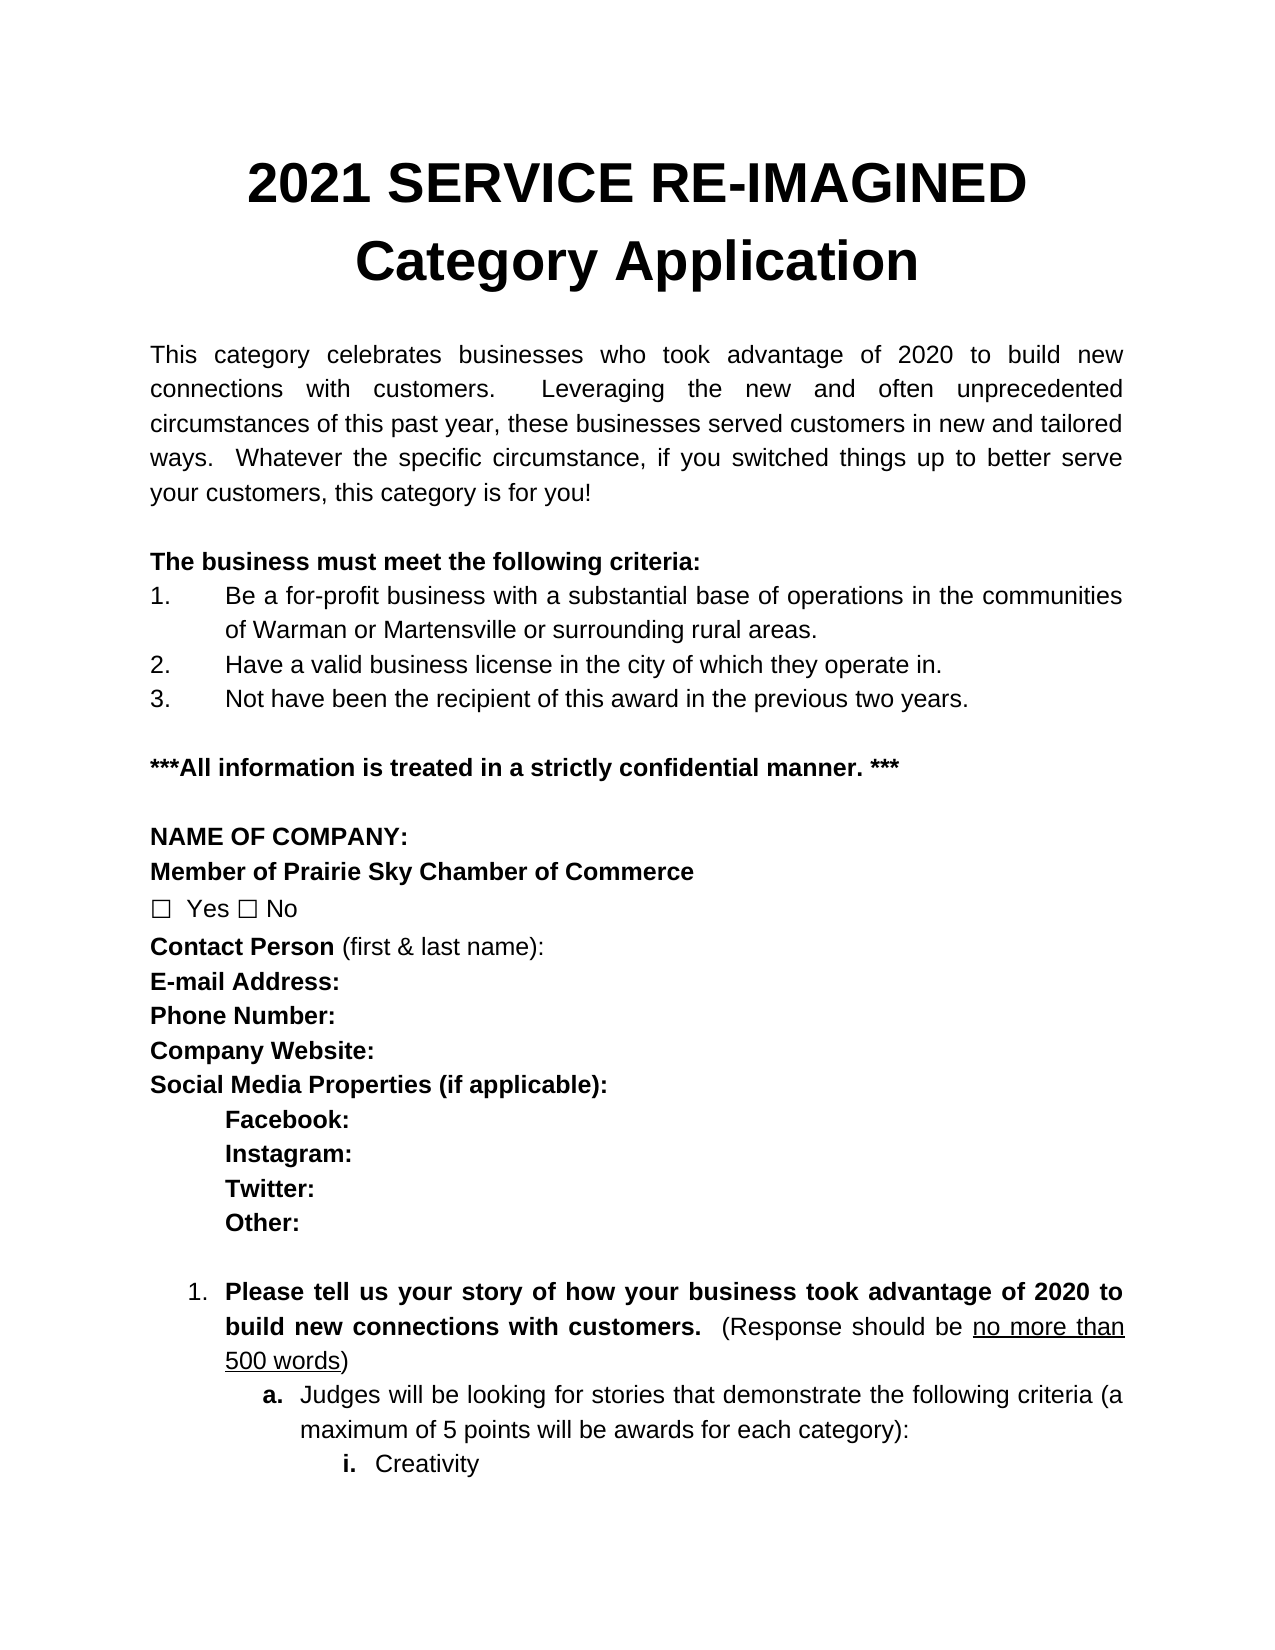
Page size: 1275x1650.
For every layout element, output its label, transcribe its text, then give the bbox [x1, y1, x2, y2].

list Please tell us your story of how your business took advantage of 2020 to build new connections with customers. (Response should be no more than 500 words) [187, 1277, 1125, 1375]
text Yes No [150, 891, 1125, 925]
text 1. Be a for-profit business with a substantial base of operations in the communities of Warman or Martensville or surrounding rural areas. [150, 581, 1125, 644]
text Company Website: [150, 1036, 1125, 1064]
text NAME OF COMPANY: [150, 822, 1125, 851]
text Other: [150, 1208, 1125, 1237]
text 2021 SERVICE RE-IMAGINED [150, 150, 1125, 215]
text Contact Person (first & last name): [150, 932, 1125, 961]
text Phone Number: [150, 1001, 1125, 1030]
text Category Application [150, 228, 1125, 292]
text This category celebrates businesses who took advantage of 2020 to build new connections with customers. Leveraging the new and often unprecedented circumstances of this past year, these businesses served customers in new and tailored ways. Whatever the specific circumstance, if you switched things up to better serve your customers, this category is for you! [150, 340, 1125, 506]
text Member of Prairie Sky Chamber of Commerce [150, 857, 1125, 886]
text E-mail Address: [150, 967, 1125, 995]
text Social Media Properties (if applicable): [150, 1070, 1125, 1099]
text 2. Have a valid business license in the city of which they operate in. [150, 650, 1125, 679]
text ***All information is treated in a strictly confidential manner. *** [150, 753, 1125, 782]
text Facebook: [150, 1104, 1125, 1133]
text 3. Not have been the recipient of this award in the previous two years. [150, 684, 1125, 713]
list Creativity [356, 1449, 1125, 1478]
text Twitter: [150, 1173, 1125, 1202]
list Judges will be looking for stories that demonstrate the following criteria (a maximum of 5 points will be awards for each category): [262, 1380, 1125, 1444]
text Instagram: [150, 1139, 1125, 1168]
text The business must meet the following criteria: [150, 547, 1125, 575]
